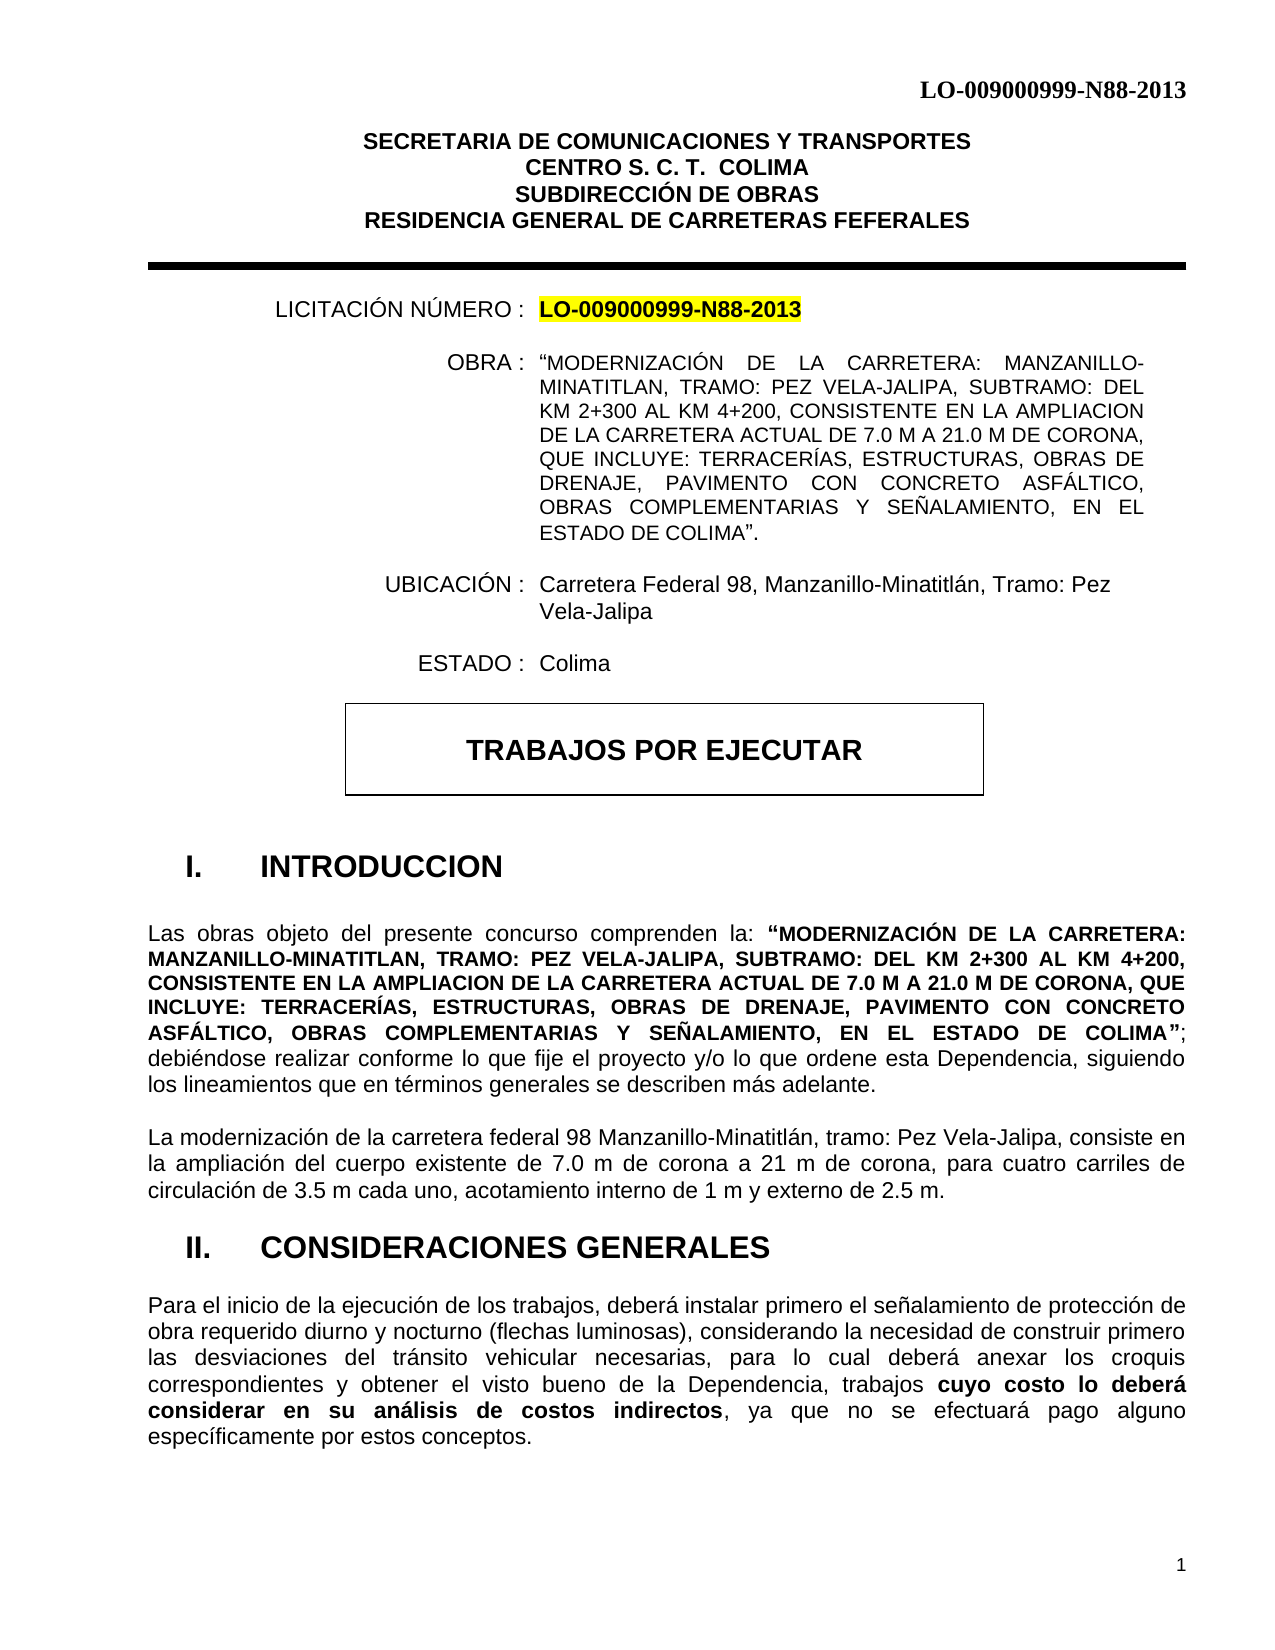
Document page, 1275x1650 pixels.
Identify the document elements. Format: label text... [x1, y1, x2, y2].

text Las obras objeto del presente concurso comprenden la: “MODERNIZACIÓN DE LA CARRETERA: MANZANILLO-MINATITLAN, TRAMO: PEZ VELA-JALIPA, SUBTRAMO: DEL KM 2+300 AL KM 4+200, CONSISTENTE EN LA AMPLIACION DE LA CARRETERA ACTUAL DE 7.0 M A 21.0 M DE CORONA, QUE INCLUYE: TERRACERÍAS, ESTRUCTURAS, OBRAS DE DRENAJE, PAVIMENTO CON CONCRETO ASFÁLTICO, OBRAS COMPLEMENTARIAS Y SEÑALAMIENTO, EN EL ESTADO DE COLIMA”; debiéndose realizar conforme lo que fije el proyecto y/o lo que ordene esta Dependencia, siguiendo los lineamientos que en términos generales se describen más adelante. [148, 920, 1186, 1097]
text Para el inicio de la ejecución de los trabajos, deberá instalar primero el señalamiento de protección de obra requerido diurno y nocturno (flechas luminosas), considerando la necesidad de construir primero las desviaciones del tránsito vehicular necesarias, para lo cual deberá anexar los croquis correspondientes y obtener el visto bueno de la Dependencia, trabajos cuyo costo lo deberá considerar en su análisis de costos indirectos, ya que no se efectuará pago alguno específicamente por estos conceptos. [148, 1292, 1186, 1450]
text CENTRO S. C. T. COLIMA [148, 154, 1186, 181]
table_header LO-009000999-N88-2013 [532, 296, 1152, 348]
table_cell OBRA : [236, 349, 532, 571]
table_cell UBICACIÓN : [236, 571, 532, 650]
table_cell “MODERNIZACIÓN DE LA CARRETERA: MANZANILLO-MINATITLAN, TRAMO: PEZ VELA-JALIPA, SUBTRAMO: DEL KM 2+300 AL KM 4+200, CONSISTENTE EN LA AMPLIACION DE LA CARRETERA ACTUAL DE 7.0 M A 21.0 M DE CORONA, QUE INCLUYE: TERRACERÍAS, ESTRUCTURAS, OBRAS DE DRENAJE, PAVIMENTO CON CONCRETO ASFÁLTICO, OBRAS COMPLEMENTARIAS Y SEÑALAMIENTO, EN EL ESTADO DE COLIMA”. [532, 349, 1152, 571]
text La modernización de la carretera federal 98 Manzanillo-Minatitlán, tramo: Pez Vela-Jalipa, consiste en la ampliación del cuerpo existente de 7.0 m de corona a 21 m de corona, para cuatro carriles de circulación de 3.5 m cada uno, acotamiento interno de 1 m y externo de 2.5 m. [148, 1124, 1186, 1203]
text TRABAJOS POR EJECUTAR [346, 729, 983, 766]
text SECRETARIA DE COMUNICACIONES Y TRANSPORTES [148, 128, 1186, 154]
text RESIDENCIA GENERAL DE CARRETERAS FEFERALES [148, 207, 1186, 233]
table_cell ESTADO : [236, 650, 532, 703]
list CONSIDERACIONES GENERALES [185, 1229, 1186, 1265]
text SUBDIRECCIÓN DE OBRAS [148, 181, 1186, 207]
table_header LICITACIÓN NÚMERO : [236, 296, 532, 348]
table_cell Carretera Federal 98, Manzanillo-Minatitlán, Tramo: Pez Vela-Jalipa [532, 571, 1152, 650]
table_cell Colima [532, 650, 1152, 703]
list INTRODUCCION [185, 848, 1186, 884]
